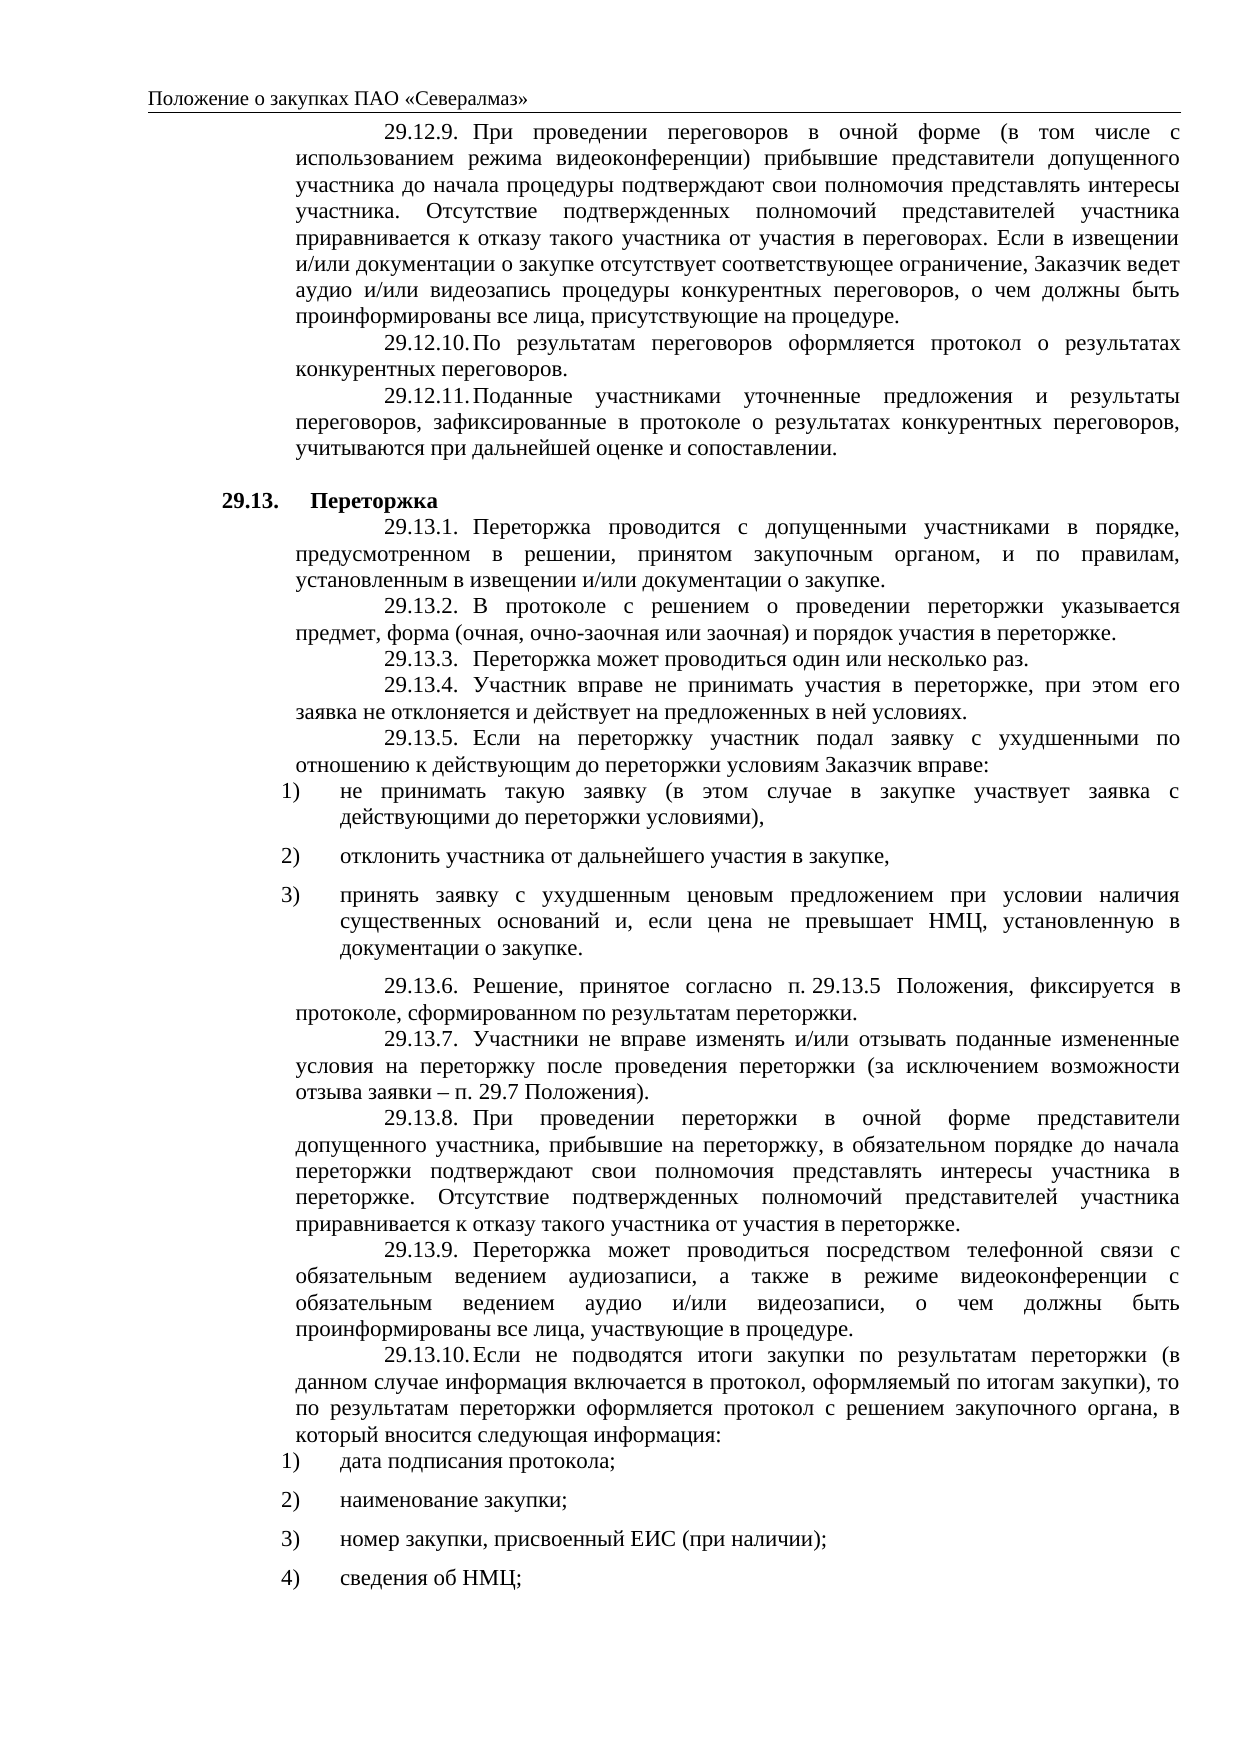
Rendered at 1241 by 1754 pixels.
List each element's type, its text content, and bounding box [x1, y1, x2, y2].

text Участники не вправе изменять и/или отзывать поданные измененные условия на переторжку после проведения переторжки (за исключением возможности отзыва заявки – п. 29.7 Положения). [295, 1025, 1181, 1104]
text Поданные участниками уточненные предложения и результаты переговоров, зафиксированные в протоколе о результатах конкурентных переговоров, учитываются при дальнейшей оценке и сопоставлении. [295, 382, 1181, 461]
text наименование закупки; [281, 1486, 1181, 1512]
text Если не подводятся итоги закупки по результатам переторжки (в данном случае информация включается в протокол, оформляемый по итогам закупки), то по результатам переторжки оформляется протокол с решением закупочного органа, в который вносится следующая информация: [295, 1342, 1181, 1447]
text При проведении переторжки в очной форме представители допущенного участника, прибывшие на переторжку, в обязательном порядке до начала переторжки подтверждают свои полномочия представлять интересы участника в переторжке. Отсутствие подтвержденных полномочий представителей участника приравнивается к отказу такого участника от участия в переторжке. [295, 1104, 1181, 1236]
text Переторжка может проводиться один или несколько раз. [295, 645, 1181, 672]
text По результатам переговоров оформляется протокол о результатах конкурентных переговоров. [295, 329, 1181, 382]
text принять заявку с ухудшенным ценовым предложением при условии наличия существенных оснований и, если цена не превышает НМЦ, установленную в документации о закупке. [281, 881, 1181, 960]
text номер закупки, присвоенный ЕИС (при наличии); [281, 1525, 1181, 1551]
text не принимать такую заявку (в этом случае в закупке участвует заявка с действующими до переторжки условиями), [281, 777, 1181, 830]
text отклонить участника от дальнейшего участия в закупке, [281, 842, 1181, 868]
text Переторжка проводится с допущенными участниками в порядке, предусмотренном в решении, принятом закупочным органом, и по правилам, установленным в извещении и/или документации о закупке. [295, 513, 1181, 592]
text При проведении переговоров в очной форме (в том числе с использованием режима видеоконференции) прибывшие представители допущенного участника до начала процедуры подтверждают свои полномочия представлять интересы участника. Отсутствие подтвержденных полномочий представителей участника приравнивается к отказу такого участника от участия в переговорах. Если в извещении и/или документации о закупке отсутствует соответствующее ограничение, Заказчик ведет аудио и/или видеозапись процедуры конкурентных переговоров, о чем должны быть проинформированы все лица, присутствующие на процедуре. [295, 118, 1181, 329]
text Решение, принятое согласно п. 29.13.5 Положения, фиксируется в протоколе, сформированном по результатам переторжки. [295, 973, 1181, 1025]
text Переторжка [133, 487, 1181, 513]
text дата подписания протокола; [281, 1447, 1181, 1473]
text В протоколе с решением о проведении переторжки указывается предмет, форма (очная, очно-заочная или заочная) и порядок участия в переторжке. [295, 592, 1181, 645]
text Участник вправе не принимать участия в переторжке, при этом его заявка не отклоняется и действует на предложенных в ней условиях. [295, 672, 1181, 724]
text Переторжка может проводиться посредством телефонной связи с обязательным ведением аудиозаписи, а также в режиме видеоконференции с обязательным ведением аудио и/или видеозаписи, о чем должны быть проинформированы все лица, участвующие в процедуре. [295, 1236, 1181, 1342]
text Если на переторжку участник подал заявку с ухудшенными по отношению к действующим до переторжки условиям Заказчик вправе: [295, 724, 1181, 777]
text сведения об НМЦ; [281, 1563, 1181, 1590]
